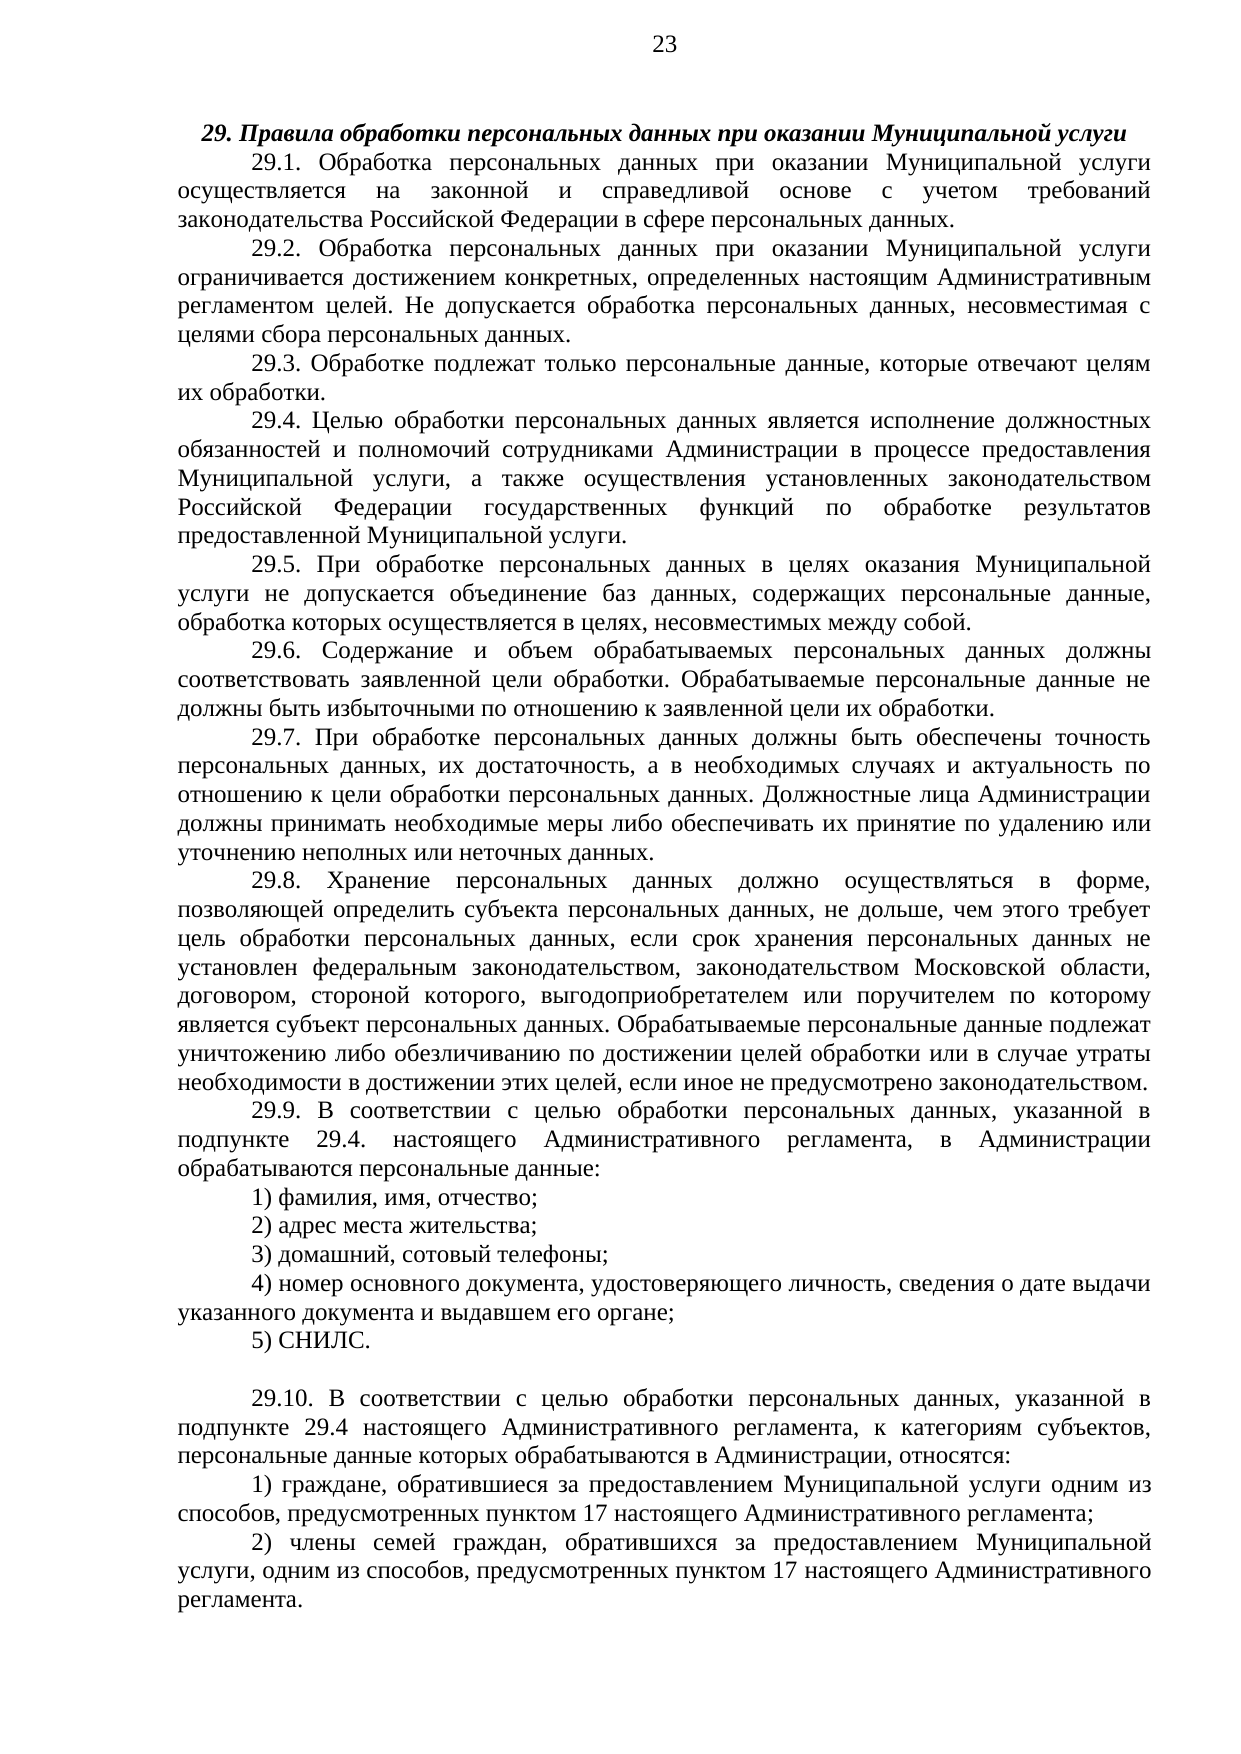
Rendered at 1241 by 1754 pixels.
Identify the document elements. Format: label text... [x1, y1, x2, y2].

text 4) номер основного документа, удостоверяющего личность, сведения о дате выдачи указанного документа и выдавшем его органе; [177, 1268, 1152, 1326]
text 5) СНИЛС. [177, 1326, 1152, 1354]
text 29.7. При обработке персональных данных должны быть обеспечены точность персональных данных, их достаточность, а в необходимых случаях и актуальность по отношению к цели обработки персональных данных. Должностные лица Администрации должны принимать необходимые меры либо обеспечивать их принятие по удалению или уточнению неполных или неточных данных. [177, 722, 1152, 866]
text 1) фамилия, имя, отчество; [177, 1182, 1152, 1211]
text 3) домашний, сотовый телефоны; [177, 1239, 1152, 1268]
text 29.8. Хранение персональных данных должно осуществляться в форме, позволяющей определить субъекта персональных данных, не дольше, чем этого требует цель обработки персональных данных, если срок хранения персональных данных не установлен федеральным законодательством, законодательством Московской области, договором, стороной которого, выгодоприобретателем или поручителем по которому является субъект персональных данных. Обрабатываемые персональные данные подлежат уничтожению либо обезличиванию по достижении целей обработки или в случае утраты необходимости в достижении этих целей, если иное не предусмотрено законодательством. [177, 866, 1152, 1096]
text 1) граждане, обратившиеся за предоставлением Муниципальной услуги одним из способов, предусмотренных пунктом 17 настоящего Административного регламента; [177, 1469, 1152, 1527]
text 2) адрес места жительства; [177, 1211, 1152, 1239]
text 29.1. Обработка персональных данных при оказании Муниципальной услуги осуществляется на законной и справедливой основе с учетом требований законодательства Российской Федерации в сфере персональных данных. [177, 147, 1152, 233]
text 29.9. В соответствии с целью обработки персональных данных, указанной в подпункте 29.4. настоящего Административного регламента, в Администрации обрабатываются персональные данные: [177, 1096, 1152, 1182]
text 29.4. Целью обработки персональных данных является исполнение должностных обязанностей и полномочий сотрудниками Администрации в процессе предоставления Муниципальной услуги, а также осуществления установленных законодательством Российской Федерации государственных функций по обработке результатов предоставленной Муниципальной услуги. [177, 406, 1152, 549]
subtitle 29. Правила обработки персональных данных при оказании Муниципальной услуги [177, 118, 1152, 147]
text 29.5. При обработке персональных данных в целях оказания Муниципальной услуги не допускается объединение баз данных, содержащих персональные данные, обработка которых осуществляется в целях, несовместимых между собой. [177, 549, 1152, 636]
text 29.3. Обработке подлежат только персональные данные, которые отвечают целям их обработки. [177, 348, 1152, 406]
text 29.10. В соответствии с целью обработки персональных данных, указанной в подпункте 29.4 настоящего Административного регламента, к категориям субъектов, персональные данные которых обрабатываются в Администрации, относятся: [177, 1383, 1152, 1469]
text 29.6. Содержание и объем обрабатываемых персональных данных должны соответствовать заявленной цели обработки. Обрабатываемые персональные данные не должны быть избыточными по отношению к заявленной цели их обработки. [177, 636, 1152, 722]
text 2) члены семей граждан, обратившихся за предоставлением Муниципальной услуги, одним из способов, предусмотренных пунктом 17 настоящего Административного регламента. [177, 1527, 1152, 1613]
text 29.2. Обработка персональных данных при оказании Муниципальной услуги ограничивается достижением конкретных, определенных настоящим Административным регламентом целей. Не допускается обработка персональных данных, несовместимая с целями сбора персональных данных. [177, 233, 1152, 348]
